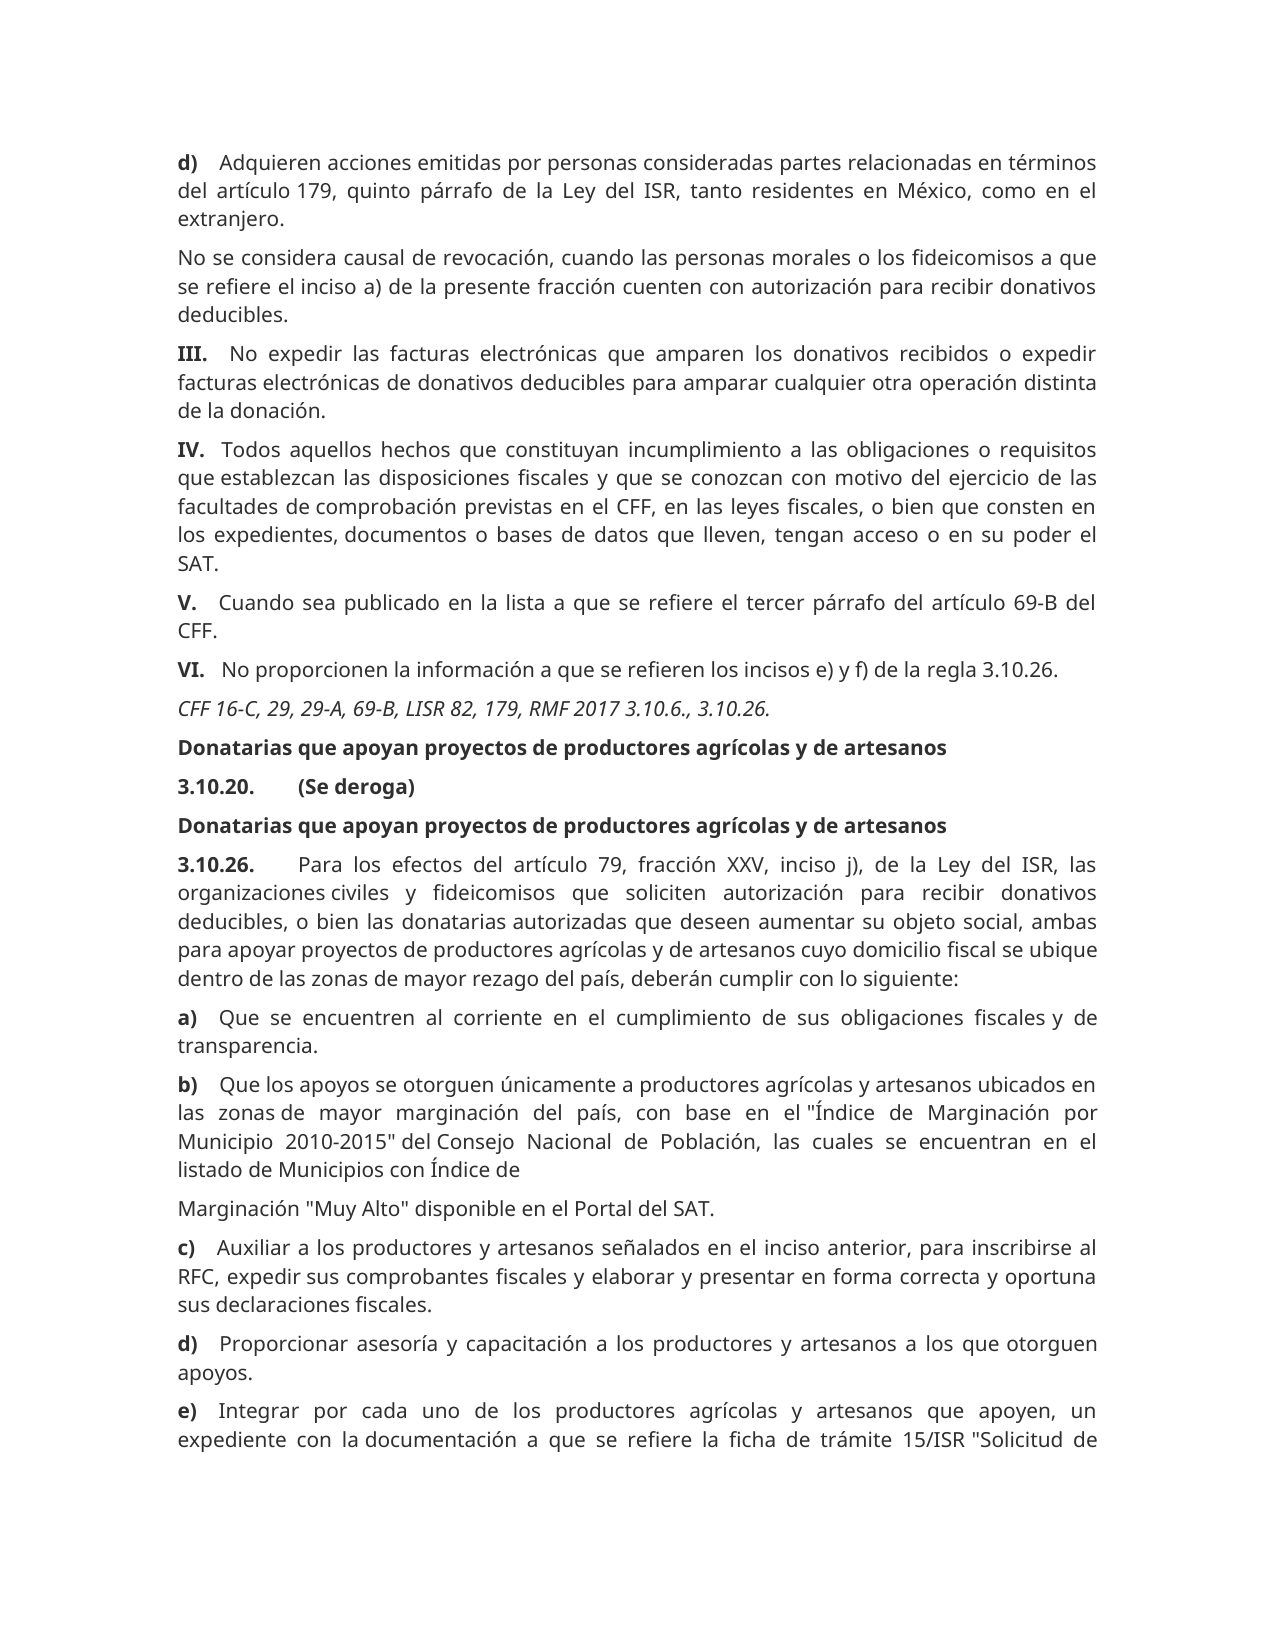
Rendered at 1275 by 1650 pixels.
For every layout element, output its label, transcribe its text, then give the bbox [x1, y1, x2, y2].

text d) Proporcionar asesoría y capacitación a los productores y artesanos a los que otorguen apoyos. [177, 1329, 1098, 1386]
text Donatarias que apoyan proyectos de productores agrícolas y de artesanos [177, 811, 1098, 839]
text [177, 1397, 1098, 1453]
text d) Adquieren acciones emitidas por personas consideradas partes relacionadas en términos del artículo 179, quinto párrafo de la Ley del ISR, tanto residentes en México, como en el extranjero. [177, 148, 1098, 233]
text b) Que los apoyos se otorguen únicamente a productores agrícolas y artesanos ubicados en las zonas de mayor marginación del país, con base en el "Índice de Marginación por Municipio 2010-2015" del Consejo Nacional de Población, las cuales se encuentran en el listado de Municipios con Índice de [177, 1070, 1098, 1184]
text Marginación "Muy Alto" disponible en el Portal del SAT. [177, 1194, 1098, 1223]
text V. Cuando sea publicado en la lista a que se refiere el tercer párrafo del artículo 69-B del CFF. [177, 588, 1098, 645]
text 3.10.26. Para los efectos del artículo 79, fracción XXV, inciso j), de la Ley del ISR, las organizaciones civiles y fideicomisos que soliciten autorización para recibir donativos deducibles, o bien las donatarias autorizadas que deseen aumentar su objeto social, ambas para apoyar proyectos de productores agrícolas y de artesanos cuyo domicilio fiscal se ubique dentro de las zonas de mayor rezago del país, deberán cumplir con lo siguiente: [177, 850, 1098, 992]
text IV. Todos aquellos hechos que constituyan incumplimiento a las obligaciones o requisitos que establezcan las disposiciones fiscales y que se conozcan con motivo del ejercicio de las facultades de comprobación previstas en el CFF, en las leyes fiscales, o bien que consten en los expedientes, documentos o bases de datos que lleven, tengan acceso o en su poder el SAT. [177, 435, 1098, 577]
text c) Auxiliar a los productores y artesanos señalados en el inciso anterior, para inscribirse al RFC, expedir sus comprobantes fiscales y elaborar y presentar en forma correcta y oportuna sus declaraciones fiscales. [177, 1233, 1098, 1319]
text III. No expedir las facturas electrónicas que amparen los donativos recibidos o expedir facturas electrónicas de donativos deducibles para amparar cualquier otra operación distinta de la donación. [177, 339, 1098, 424]
text No se considera causal de revocación, cuando las personas morales o los fideicomisos a que se refiere el inciso a) de la presente fracción cuenten con autorización para recibir donativos deducibles. [177, 243, 1098, 329]
text CFF 16-C, 29, 29-A, 69-B, LISR 82, 179, RMF 2017 3.10.6., 3.10.26. [177, 694, 1098, 723]
text Donatarias que apoyan proyectos de productores agrícolas y de artesanos [177, 733, 1098, 762]
text a) Que se encuentren al corriente en el cumplimiento de sus obligaciones fiscales y de transparencia. [177, 1003, 1098, 1059]
text VI. No proporcionen la información a que se refieren los incisos e) y f) de la regla 3.10.26. [177, 655, 1098, 684]
text 3.10.20. (Se deroga) [177, 772, 1098, 801]
